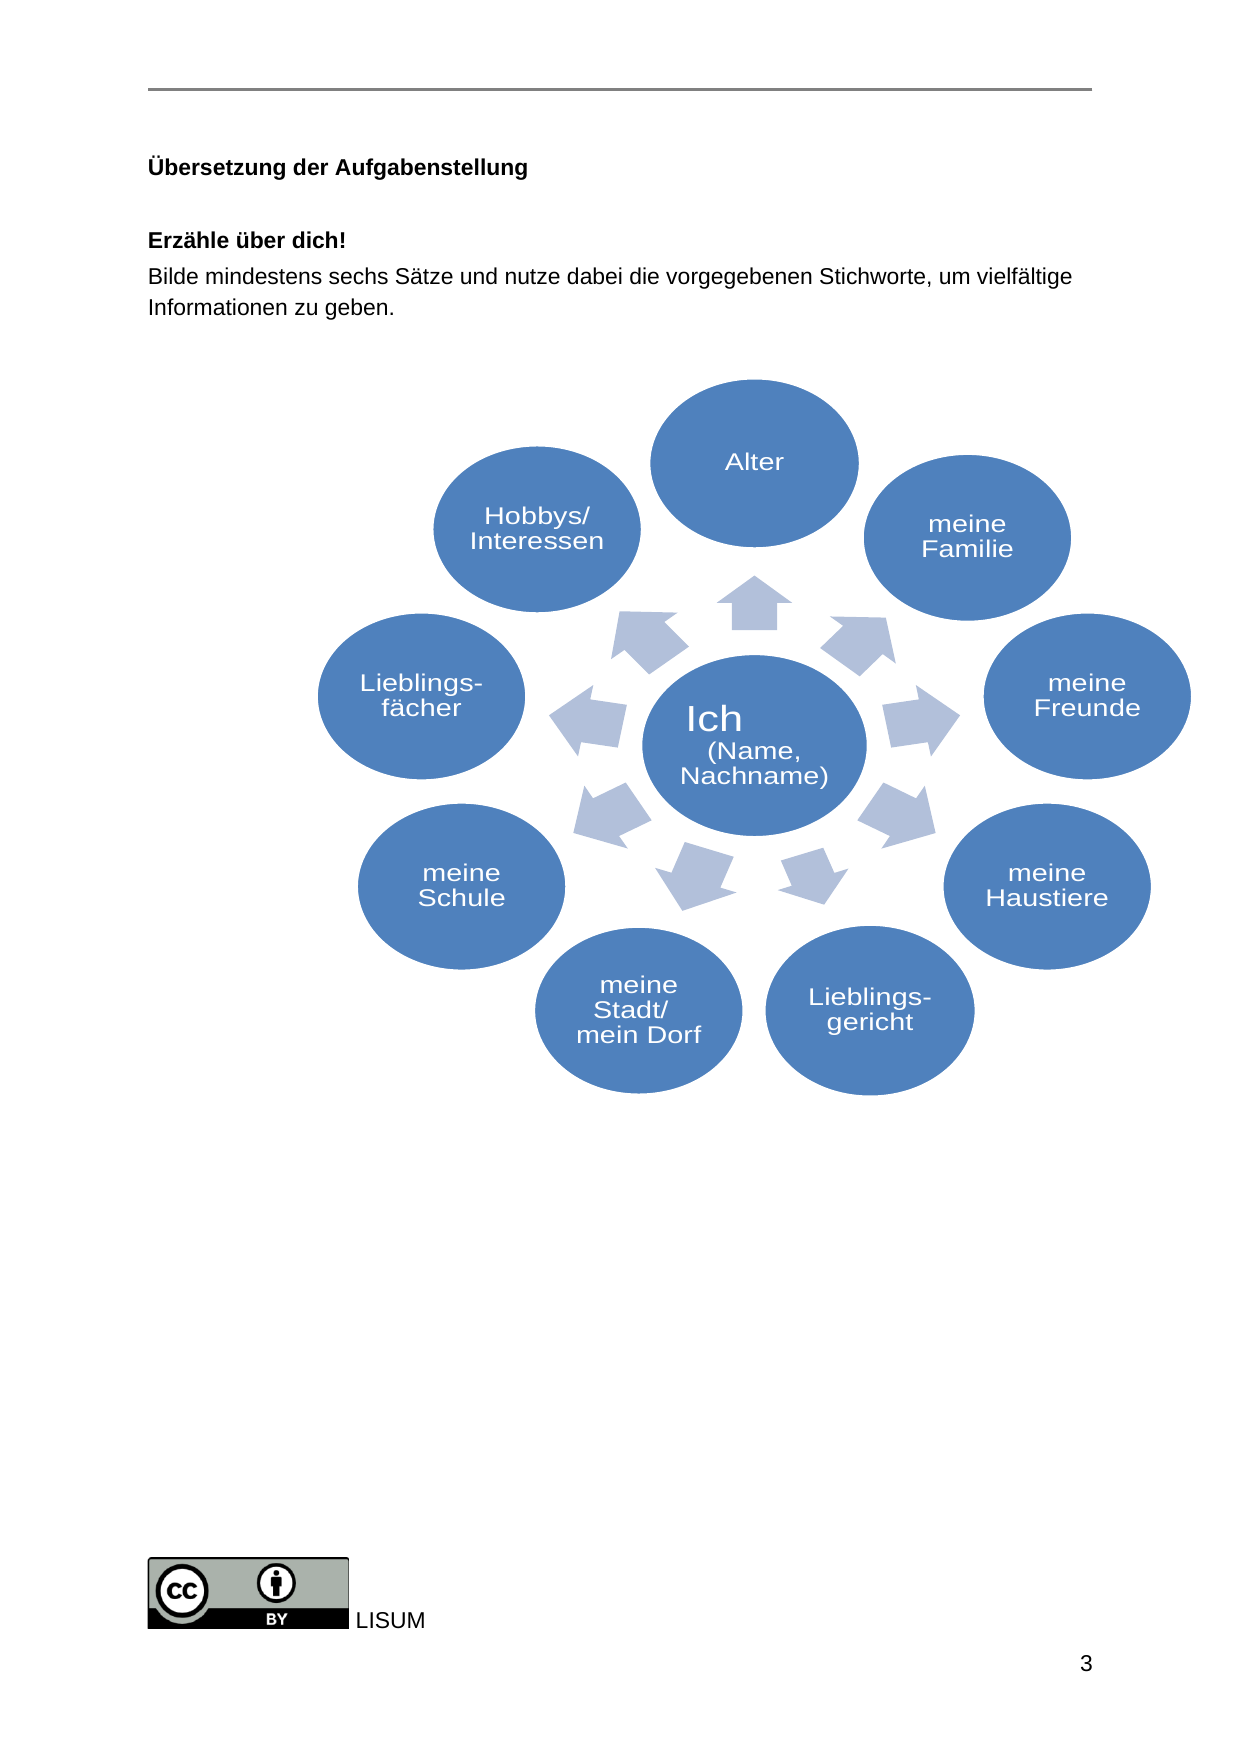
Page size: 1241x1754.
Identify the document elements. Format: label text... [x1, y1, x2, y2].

text Übersetzung der Aufgabenstellung [148, 154, 1092, 180]
text Bilde mindestens sechs Sätze und nutze dabei die vorgegebenen Stichworte, um vielfältige Informationen zu geben. [148, 263, 1092, 320]
text Erzähle über dich! [148, 227, 1092, 253]
picture [147, 1557, 349, 1629]
text LISUM [148, 1558, 1092, 1633]
